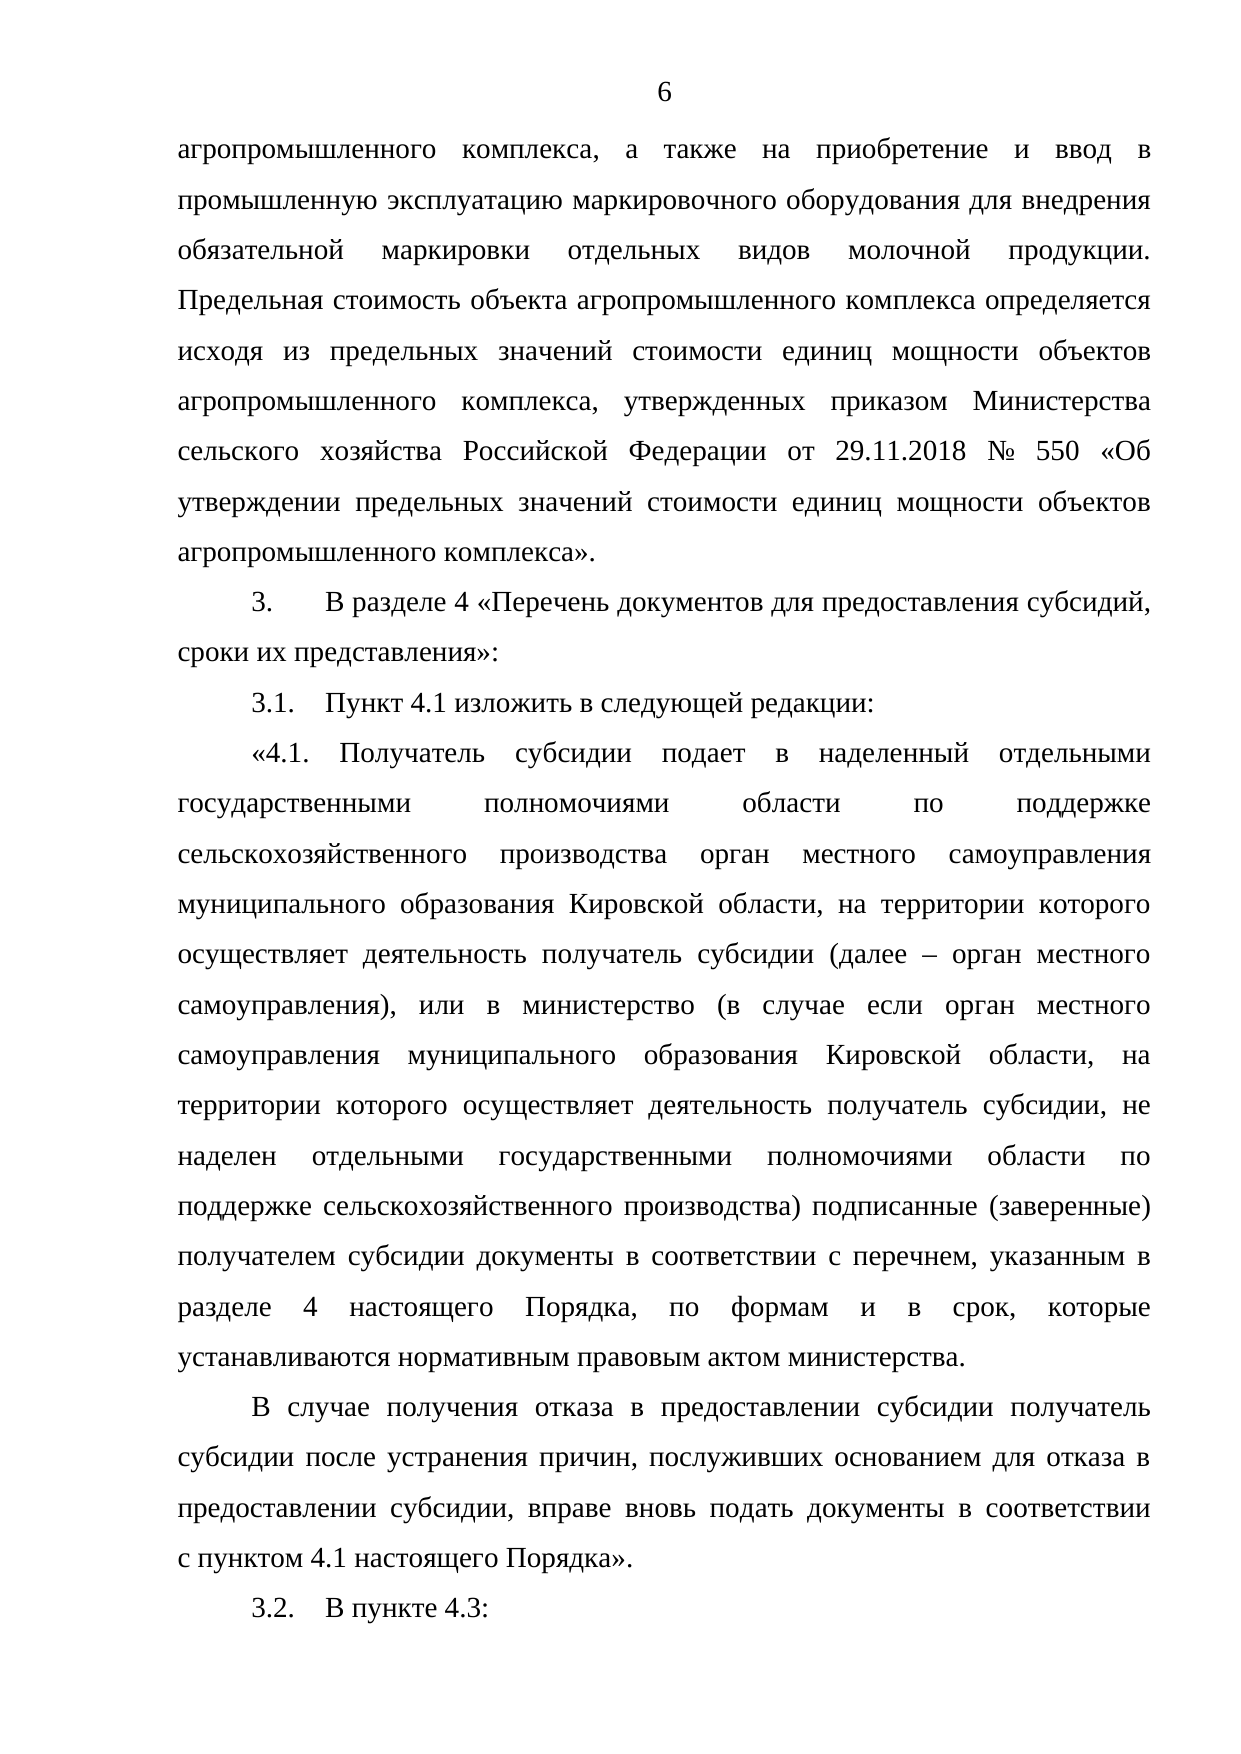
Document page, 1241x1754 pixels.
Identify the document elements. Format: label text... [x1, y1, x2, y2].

text «4.1. Получатель субсидии подает в наделенный отдельными государственными полномочиями области по поддержке сельскохозяйственного производства орган местного самоуправления муниципального образования Кировской области, на территории которого осуществляет деятельность получатель субсидии (далее – орган местного самоуправления), или в министерство (в случае если орган местного самоуправления муниципального образования Кировской области, на территории которого осуществляет деятельность получатель субсидии, не наделен отдельными государственными полномочиями области по поддержке сельскохозяйственного производства) подписанные (заверенные) получателем субсидии документы в соответствии с перечнем, указанным в разделе 4 настоящего Порядка, по формам и в срок, которые устанавливаются нормативным правовым актом министерства. [177, 735, 1152, 1372]
text В случае получения отказа в предоставлении субсидии получатель субсидии после устранения причин, послуживших основанием для отказа в предоставлении субсидии, вправе вновь подать документы в соответствии с пунктом 4.1 настоящего Порядка». [177, 1389, 1152, 1574]
list Пункт 4.1 изложить в следующей редакции: [177, 685, 1152, 718]
list В разделе 4 «Перечень документов для предоставления субсидий, сроки их представления»: [177, 584, 1152, 668]
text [177, 131, 1152, 567]
list В пункте 4.3: [177, 1591, 1152, 1624]
